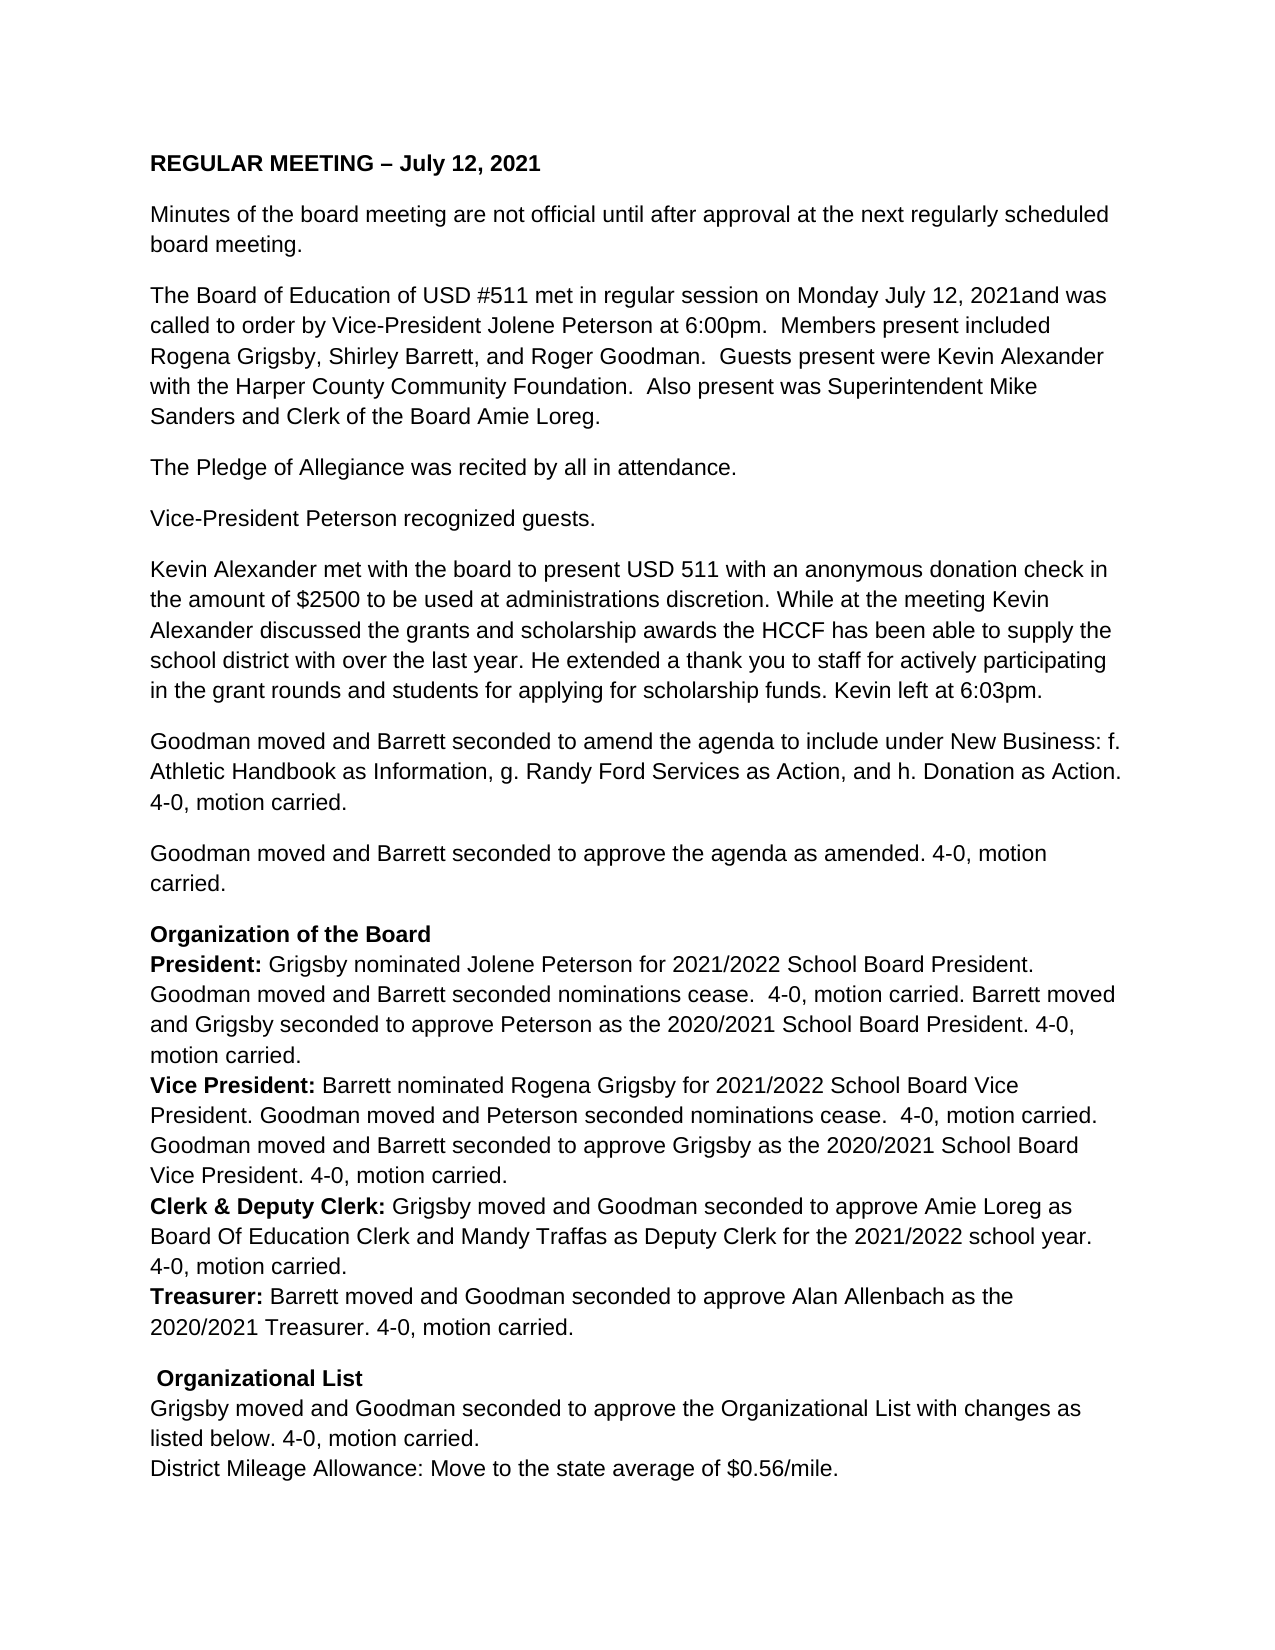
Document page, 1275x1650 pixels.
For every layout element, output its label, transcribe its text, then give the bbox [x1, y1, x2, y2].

text Minutes of the board meeting are not official until after approval at the next regularly scheduled board meeting. [150, 201, 1125, 258]
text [150, 1364, 1125, 1482]
text REGULAR MEETING – July 12, 2021 [150, 150, 1125, 176]
text The Board of Education of USD #511 met in regular session on Monday July 12, 2021and was called to order by Vice-President Jolene Peterson at 6:00pm. Members present included Rogena Grigsby, Shirley Barrett, and Roger Goodman. Guests present were Kevin Alexander with the Harper County Community Foundation. Also present was Superintendent Mike Sanders and Clerk of the Board Amie Loreg. [150, 282, 1125, 429]
text Kevin Alexander met with the board to present USD 511 with an anonymous donation check in the amount of $2500 to be used at administrations discretion. While at the meeting Kevin Alexander discussed the grants and scholarship awards the HCCF has been able to supply the school district with over the last year. He extended a thank you to staff for actively participating in the grant rounds and students for applying for scholarship funds. Kevin left at 6:03pm. [150, 556, 1125, 703]
text Vice-President Peterson recognized guests. [150, 505, 1125, 532]
text Goodman moved and Barrett seconded to approve the agenda as amended. 4-0, motion carried. [150, 839, 1125, 896]
text The Pledge of Allegiance was recited by all in attendance. [150, 454, 1125, 481]
text Goodman moved and Barrett seconded to amend the agenda to include under New Business: f. Athletic Handbook as Information, g. Randy Ford Services as Action, and h. Donation as Action. 4-0, motion carried. [150, 728, 1125, 815]
text Organization of the Board President: Grigsby nominated Jolene Peterson for 2021/2022 School Board President. Goodman moved and Barrett seconded nominations cease. 4-0, motion carried. Barrett moved and Grigsby seconded to approve Peterson as the 2020/2021 School Board President. 4-0, motion carried. Vice President: Barrett nominated Rogena Grigsby for 2021/2022 School Board Vice President. Goodman moved and Peterson seconded nominations cease. 4-0, motion carried. Goodman moved and Barrett seconded to approve Grigsby as the 2020/2021 School Board Vice President. 4-0, motion carried. Clerk & Deputy Clerk: Grigsby moved and Goodman seconded to approve Amie Loreg as Board Of Education Clerk and Mandy Traffas as Deputy Clerk for the 2021/2022 school year. 4-0, motion carried. Treasurer: Barrett moved and Goodman seconded to approve Alan Allenbach as the 2020/2021 Treasurer. 4-0, motion carried. [150, 921, 1125, 1340]
